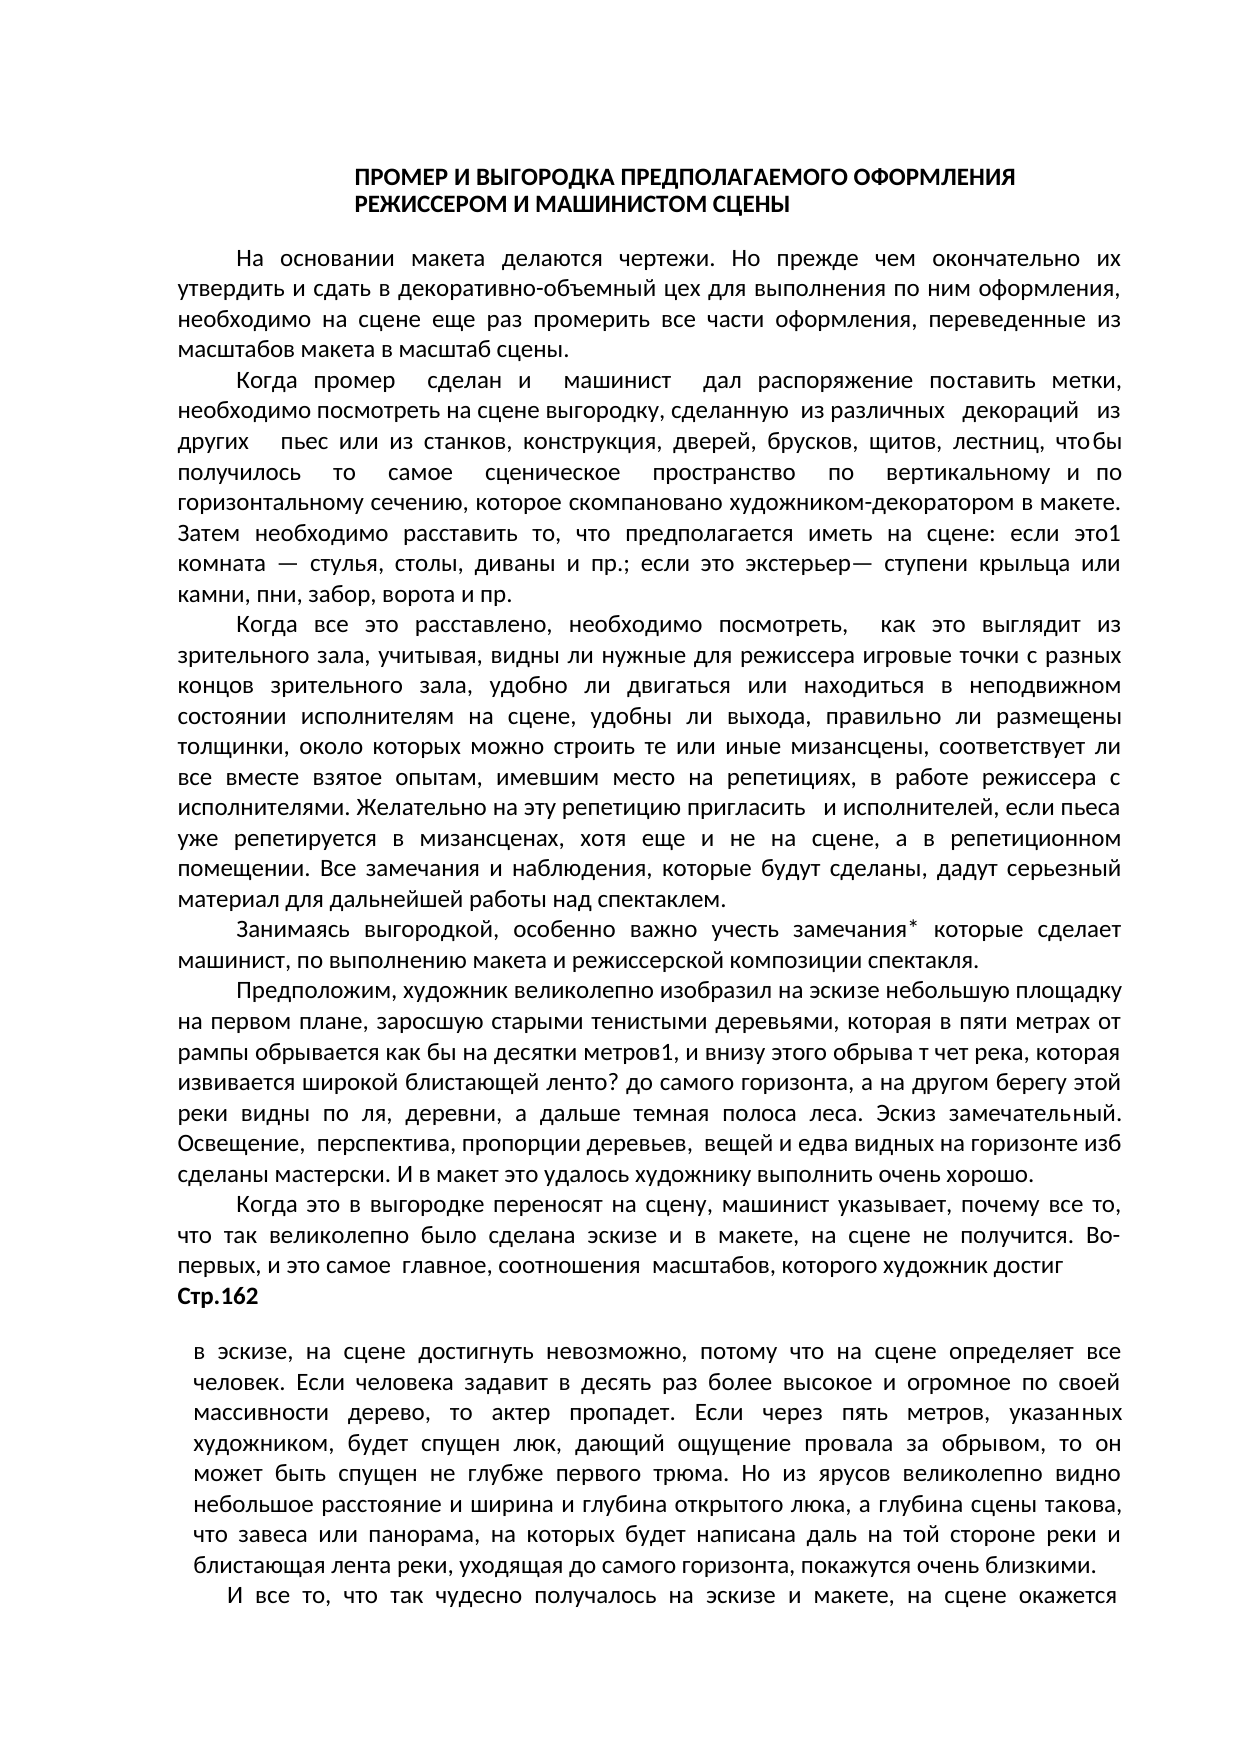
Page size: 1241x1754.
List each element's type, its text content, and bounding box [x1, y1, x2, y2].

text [191, 1579, 1119, 1610]
text Стр.162 [177, 1280, 1122, 1310]
text Когда это в выгородке переносят на сцену, машинист указывает, почему все то, что так великолепно было сделана эскизе и в макете, на сцене не получится. Во-первых, и это самое главное, соотношения масштабов, которого художник достиг [177, 1188, 1122, 1280]
text Занимаясь выгородкой, особенно важно учесть замечания* которые сделает машинист, по выполнению макета и режиссерской композиции спектакля. [177, 913, 1122, 974]
text Когда промер сделан и машинист дал распоряжение поставить метки, необходимо посмотреть на сцене выгородку, сделанную из различных декораций из других пьес или из станков, конструкция, дверей, брусков, щитов, лестниц, чтобы получилось то самое сценическое пространство по вертикальному и по горизонтальному сечению, которое скомпановано художником-декоратором в макете. Затем необходимо расставить то, что предполагается иметь на сцене: если это1 комната — стулья, столы, диваны и пр.; если это экстерьер— ступени крыльца или камни, пни, забор, ворота и пр. [177, 364, 1122, 608]
text На основании макета делаются чертежи. Но прежде чем окончательно их утвердить и сдать в декоративно-объемный цех для выполнения по ним оформления, необходимо на сцене еще раз промерить все части оформления, переведенные из масштабов макета в масштаб сцены. [177, 242, 1122, 364]
text ПРОМЕР И ВЫГОРОДКА ПРЕДПОЛАГАЕМОГО ОФОРМЛЕНИЯ [177, 168, 1088, 190]
text в эскизе, на сцене достигнуть невозможно, потому что на сцене определяет все человек. Если человека задавит в десять раз более высокое и огромное по своей массивности дерево, то актер пропадет. Если через пять метров, указанных художником, будет спущен люк, дающий ощущение провала за обрывом, то он может быть спущен не глубже первого трюма. Но из ярусов великолепно видно небольшое расстояние и ширина и глубина открытого люка, а глубина сцены такова, что завеса или панорама, на которых будет написана даль на той стороне реки и блистающая лента реки, уходящая до самого горизонта, покажутся очень близкими. [193, 1335, 1122, 1579]
text РЕЖИССЕРОМ И МАШИНИСТОМ СЦЕНЫ [177, 195, 1088, 217]
text Когда все это расставлено, необходимо посмотреть, как это выглядит из зрительного зала, учитывая, видны ли нужные для режиссера игровые точки с разных концов зрительного зала, удобно ли двигаться или находиться в неподвижном состоянии исполнителям на сцене, удобны ли выхода, правильно ли размещены толщинки, около которых можно строить те или иные мизансцены, соответствует ли все вместе взятое опытам, имевшим место на репетициях, в работе режиссера с исполнителями. Желательно на эту репетицию пригласить и исполнителей, если пьеса уже репетируется в мизансценах, хотя еще и не на сцене, а в репетиционном помещении. Все замечания и наблюдения, которые будут сделаны, дадут серьезный материал для дальнейшей работы над спектаклем. [177, 608, 1122, 913]
text Предположим, художник великолепно изобразил на эскизе небольшую площадку на первом плане, заросшую старыми тенистыми деревьями, которая в пяти метрах от рампы обрывается как бы на десятки метров1, и внизу этого обрыва т чет река, которая извивается широкой блистающей ленто? до самого горизонта, а на другом берегу этой реки видны по ля, деревни, а дальше темная полоса леса. Эскиз замечательный. Освещение, перспектива, пропорции деревьев, вещей и едва видных на горизонте изб сделаны мастерски. И в макет это удалось художнику выполнить очень хорошо. [177, 974, 1122, 1188]
